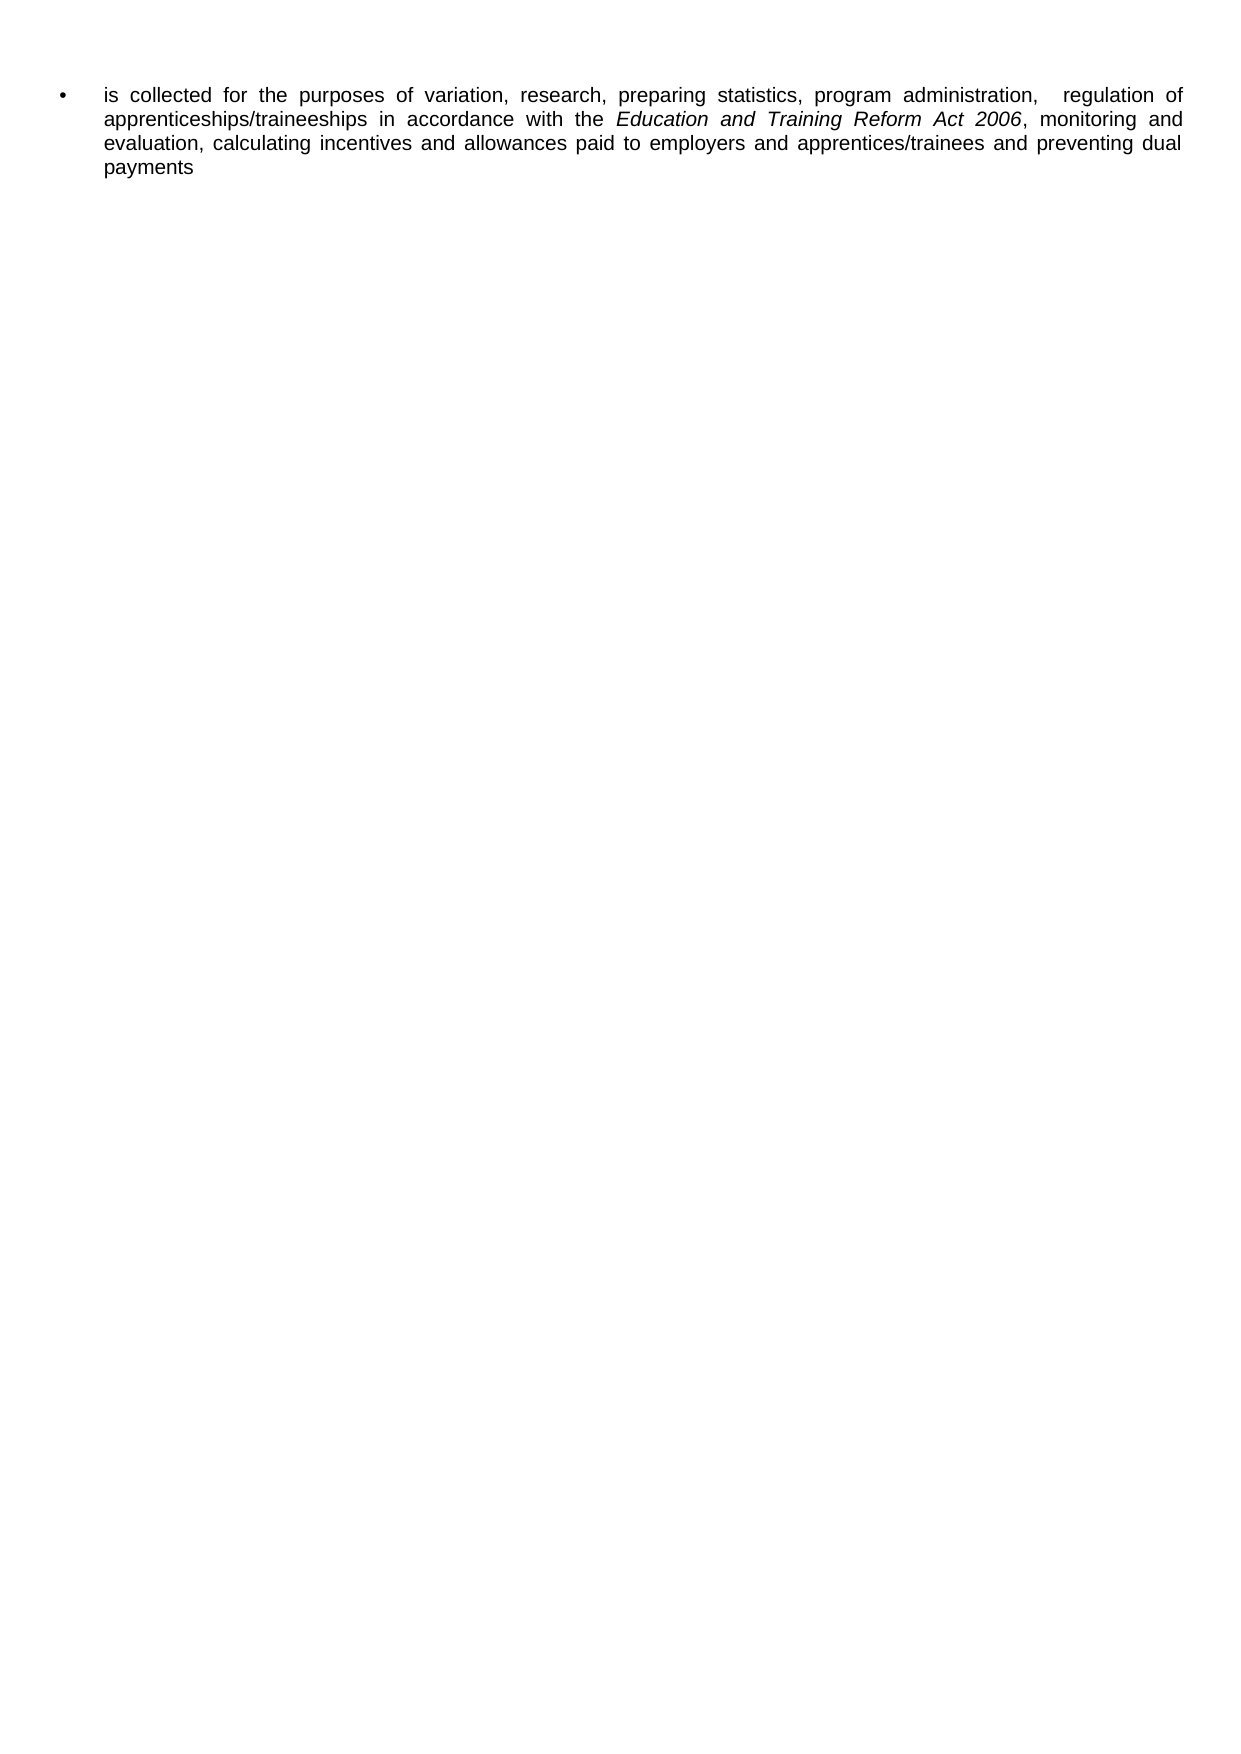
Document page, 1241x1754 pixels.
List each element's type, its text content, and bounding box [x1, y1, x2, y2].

list is collected for the purposes of variation, research, preparing statistics, program administration, regulation of apprenticeships/traineeships in accordance with the Education and Training Reform Act 2006, monitoring and evaluation, calculating incentives and allowances paid to employers and apprentices/trainees and preventing dual payments [59, 83, 1183, 179]
